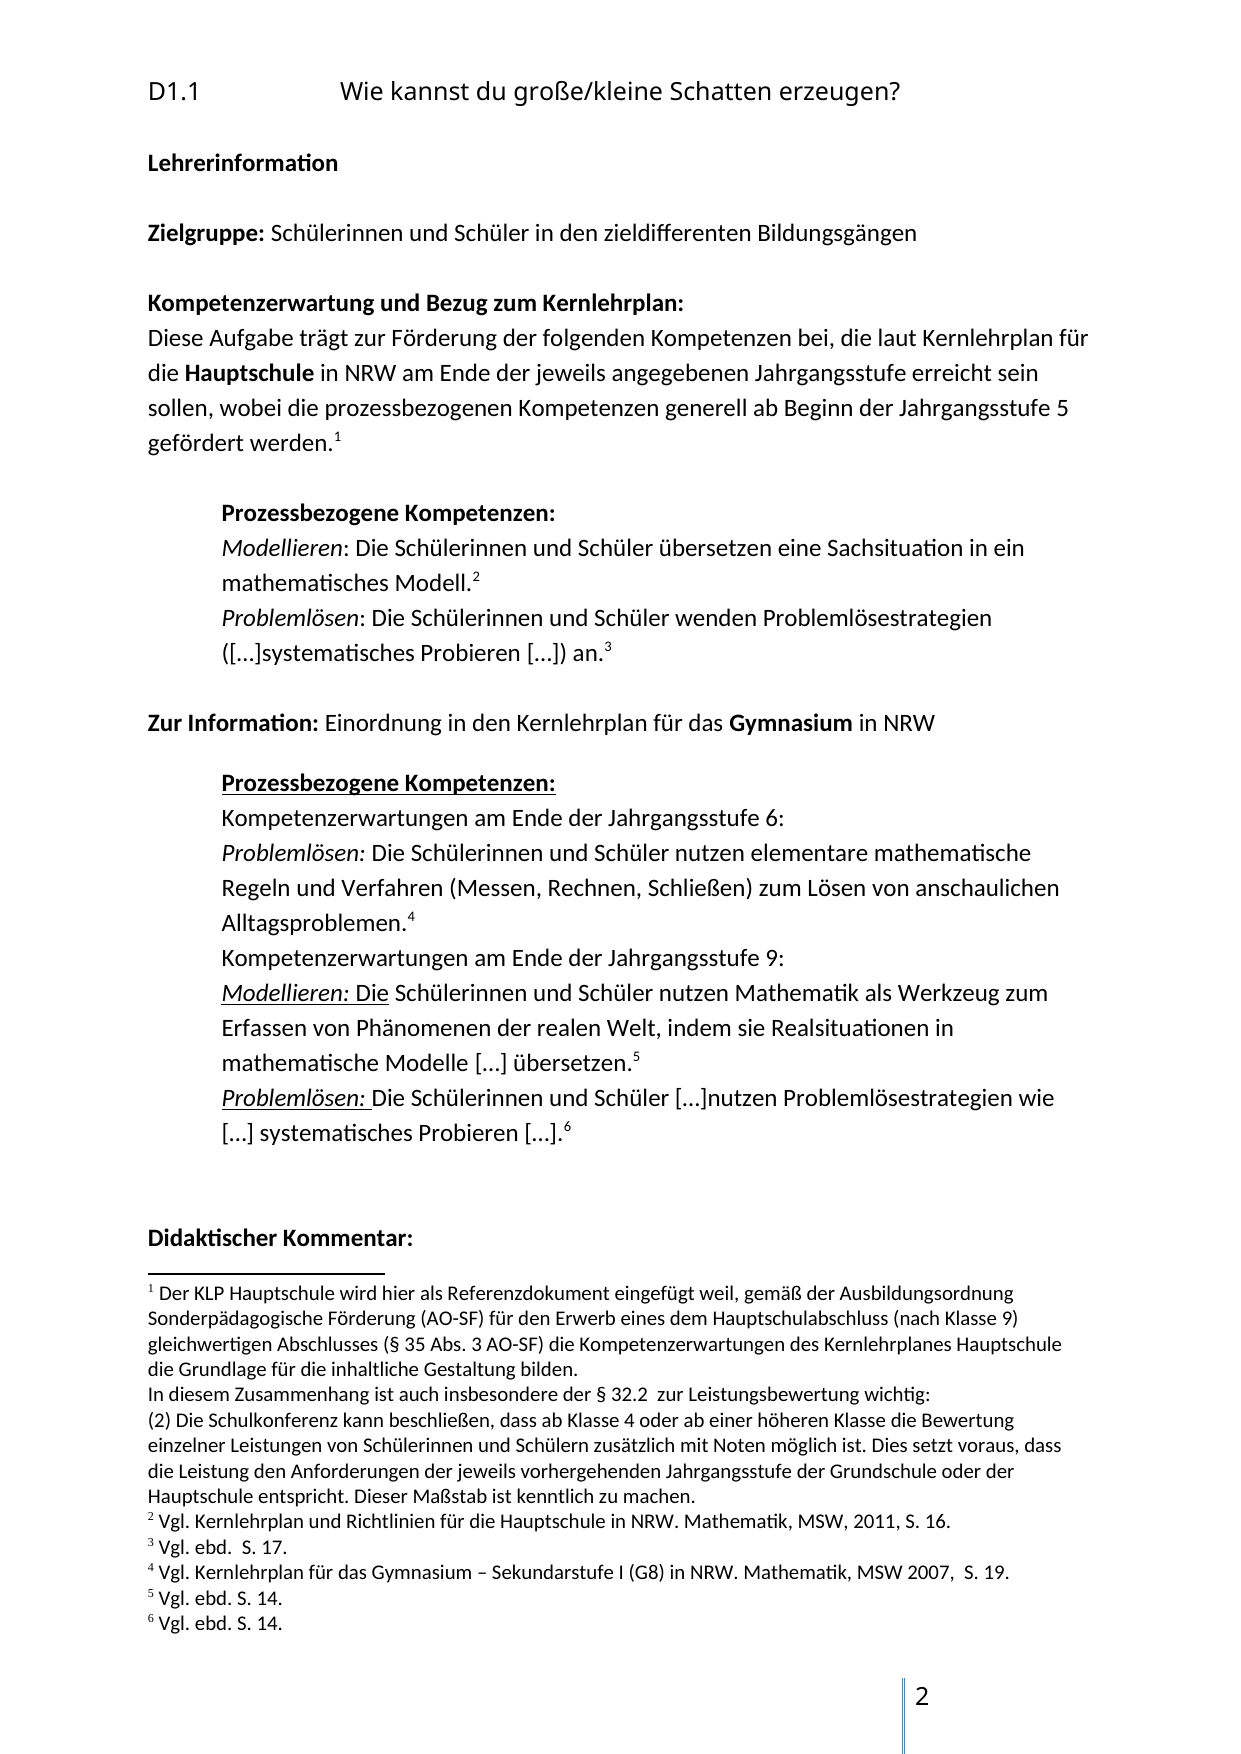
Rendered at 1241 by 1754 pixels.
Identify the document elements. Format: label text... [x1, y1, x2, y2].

text Modellieren: Die Schülerinnen und Schüler nutzen Mathematik als Werkzeug zum Erfassen von Phänomenen der realen Welt, indem sie Realsituationen in mathematische Modelle […] übersetzen. [221, 978, 1093, 1078]
text Didaktischer Kommentar: [148, 1223, 1093, 1253]
text Problemlösen: Die Schülerinnen und Schüler wenden Problemlösestrategien ([…]systematisches Probieren […]) an. [221, 603, 1093, 668]
text Lehrerinformation [148, 148, 1093, 178]
text Kompetenzerwartung und Bezug zum Kernlehrplan: [148, 288, 1093, 318]
text Prozessbezogene Kompetenzen: [221, 768, 1093, 798]
text Problemlösen: Die Schülerinnen und Schüler […]nutzen Problemlösestrategien wie […] systematisches Probieren […]. [221, 1083, 1093, 1148]
text Modellieren: Die Schülerinnen und Schüler übersetzen eine Sachsituation in ein mathematisches Modell. [221, 533, 1093, 598]
text Zielgruppe: Schülerinnen und Schüler in den zieldifferenten Bildungsgängen [148, 218, 1093, 248]
text Zur Information: Einordnung in den Kernlehrplan für das Gymnasium in NRW [148, 708, 1093, 738]
text Prozessbezogene Kompetenzen: [148, 498, 1093, 528]
text Problemlösen: Die Schülerinnen und Schüler nutzen elementare mathematische Regeln und Verfahren (Messen, Rechnen, Schließen) zum Lösen von anschaulichen Alltagsproblemen. [221, 838, 1093, 938]
text Kompetenzerwartungen am Ende der Jahrgangsstufe 9: [221, 943, 1093, 973]
text Kompetenzerwartungen am Ende der Jahrgangsstufe 6: [221, 803, 1093, 833]
text Diese Aufgabe trägt zur Förderung der folgenden Kompetenzen bei, die laut Kernlehrplan für die Hauptschule in NRW am Ende der jeweils angegebenen Jahrgangsstufe erreicht sein sollen, wobei die prozessbezogenen Kompetenzen generell ab Beginn der Jahrgangsstufe 5 gefördert werden. [148, 323, 1093, 458]
